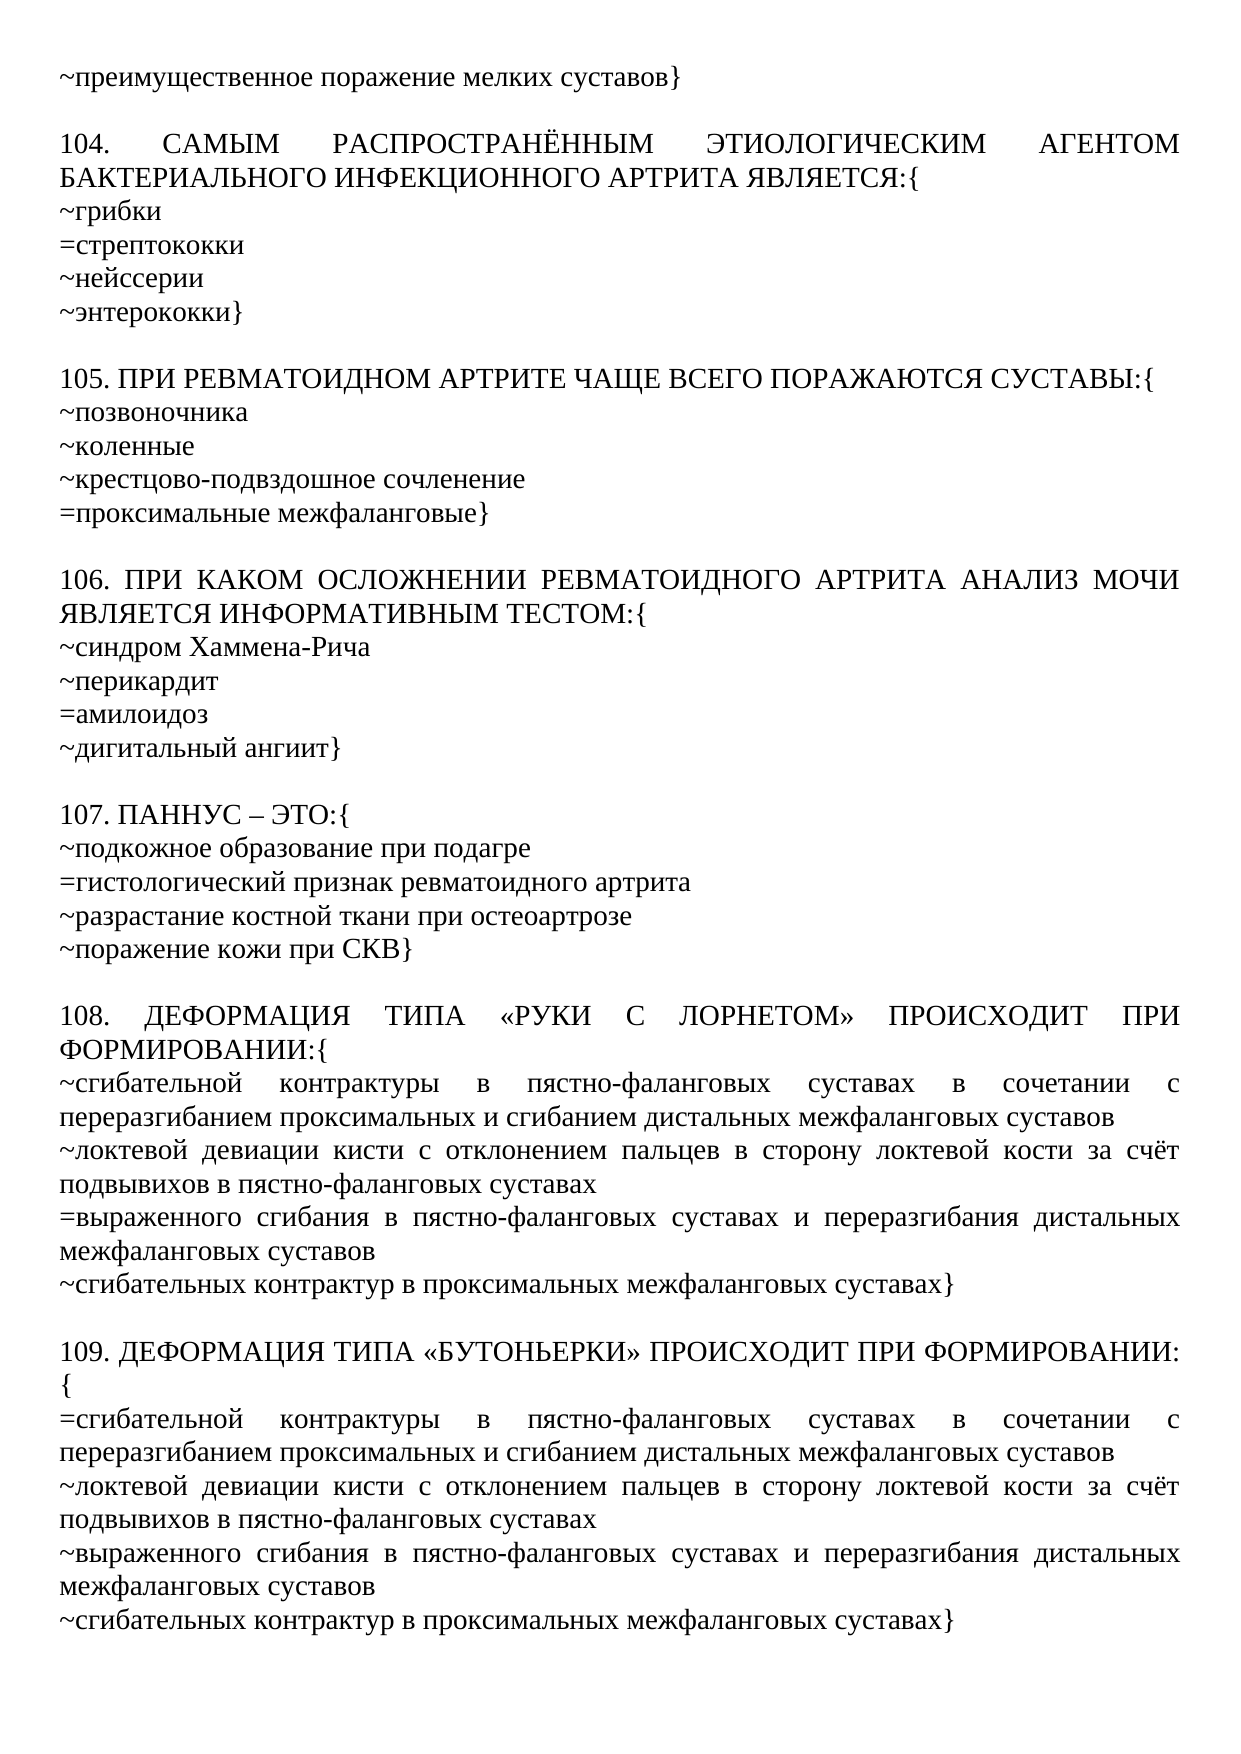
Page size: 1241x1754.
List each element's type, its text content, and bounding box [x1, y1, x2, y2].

text 105. ПРИ РЕВМАТОИДНОМ АРТРИТЕ ЧАЩЕ ВСЕГО ПОРАЖАЮТСЯ СУСТАВЫ:{ [59, 361, 1181, 394]
text ~сгибательной контрактуры в пястно-фаланговых суставах в сочетании с переразгибанием проксимальных и сгибанием дистальных межфаланговых суставов [59, 1065, 1181, 1132]
text ~разрастание костной ткани при остеоартрозе [59, 898, 1181, 931]
text 108. ДЕФОРМАЦИЯ ТИПА «РУКИ С ЛОРНЕТОМ» ПРОИСХОДИТ ПРИ ФОРМИРОВАНИИ:{ [59, 998, 1181, 1065]
text ~локтевой девиации кисти с отклонением пальцев в сторону локтевой кости за счёт подвывихов в пястно-фаланговых суставах [59, 1468, 1181, 1535]
text ~дигитальный ангиит} [59, 730, 1181, 763]
text ~поражение кожи при СКВ} [59, 931, 1181, 965]
text =сгибательной контрактуры в пястно-фаланговых суставах в сочетании с переразгибанием проксимальных и сгибанием дистальных межфаланговых суставов [59, 1401, 1181, 1468]
text ~перикардит [59, 663, 1181, 696]
text =выраженного сгибания в пястно-фаланговых суставах и переразгибания дистальных межфаланговых суставов [59, 1199, 1181, 1267]
text 109. ДЕФОРМАЦИЯ ТИПА «БУТОНЬЕРКИ» ПРОИСХОДИТ ПРИ ФОРМИРОВАНИИ:{ [59, 1334, 1181, 1401]
text ~подкожное образование при подагре [59, 831, 1181, 864]
text ~синдром Хаммена-Рича [59, 629, 1181, 663]
text =амилоидоз [59, 696, 1181, 730]
text ~грибки [59, 193, 1181, 227]
text ~преимущественное поражение мелких суставов} [59, 59, 1181, 93]
text =гистологический признак ревматоидного артрита [59, 864, 1181, 898]
text ~коленные [59, 428, 1181, 462]
text ~выраженного сгибания в пястно-фаланговых суставах и переразгибания дистальных межфаланговых суставов [59, 1535, 1181, 1602]
text =проксимальные межфаланговые} [59, 495, 1181, 529]
text ~энтерококки} [59, 294, 1181, 327]
text 104. САМЫМ РАСПРОСТРАНЁННЫМ ЭТИОЛОГИЧЕСКИМ АГЕНТОМ БАКТЕРИАЛЬНОГО ИНФЕКЦИОННОГО АРТРИТА ЯВЛЯЕТСЯ:{ [59, 126, 1181, 193]
text ~позвоночника [59, 394, 1181, 428]
text ~сгибательных контрактур в проксимальных межфаланговых суставах} [59, 1267, 1181, 1300]
text ~крестцово-подвздошное сочленение [59, 462, 1181, 495]
text 106. ПРИ КАКОМ ОСЛОЖНЕНИИ РЕВМАТОИДНОГО АРТРИТА АНАЛИЗ МОЧИ ЯВЛЯЕТСЯ ИНФОРМАТИВНЫМ ТЕСТОМ:{ [59, 562, 1181, 629]
text =стрептококки [59, 227, 1181, 260]
text ~локтевой девиации кисти с отклонением пальцев в сторону локтевой кости за счёт подвывихов в пястно-фаланговых суставах [59, 1132, 1181, 1199]
text ~нейссерии [59, 260, 1181, 294]
text 107. ПАННУС – ЭТО:{ [59, 797, 1181, 831]
text ~сгибательных контрактур в проксимальных межфаланговых суставах} [59, 1602, 1181, 1636]
